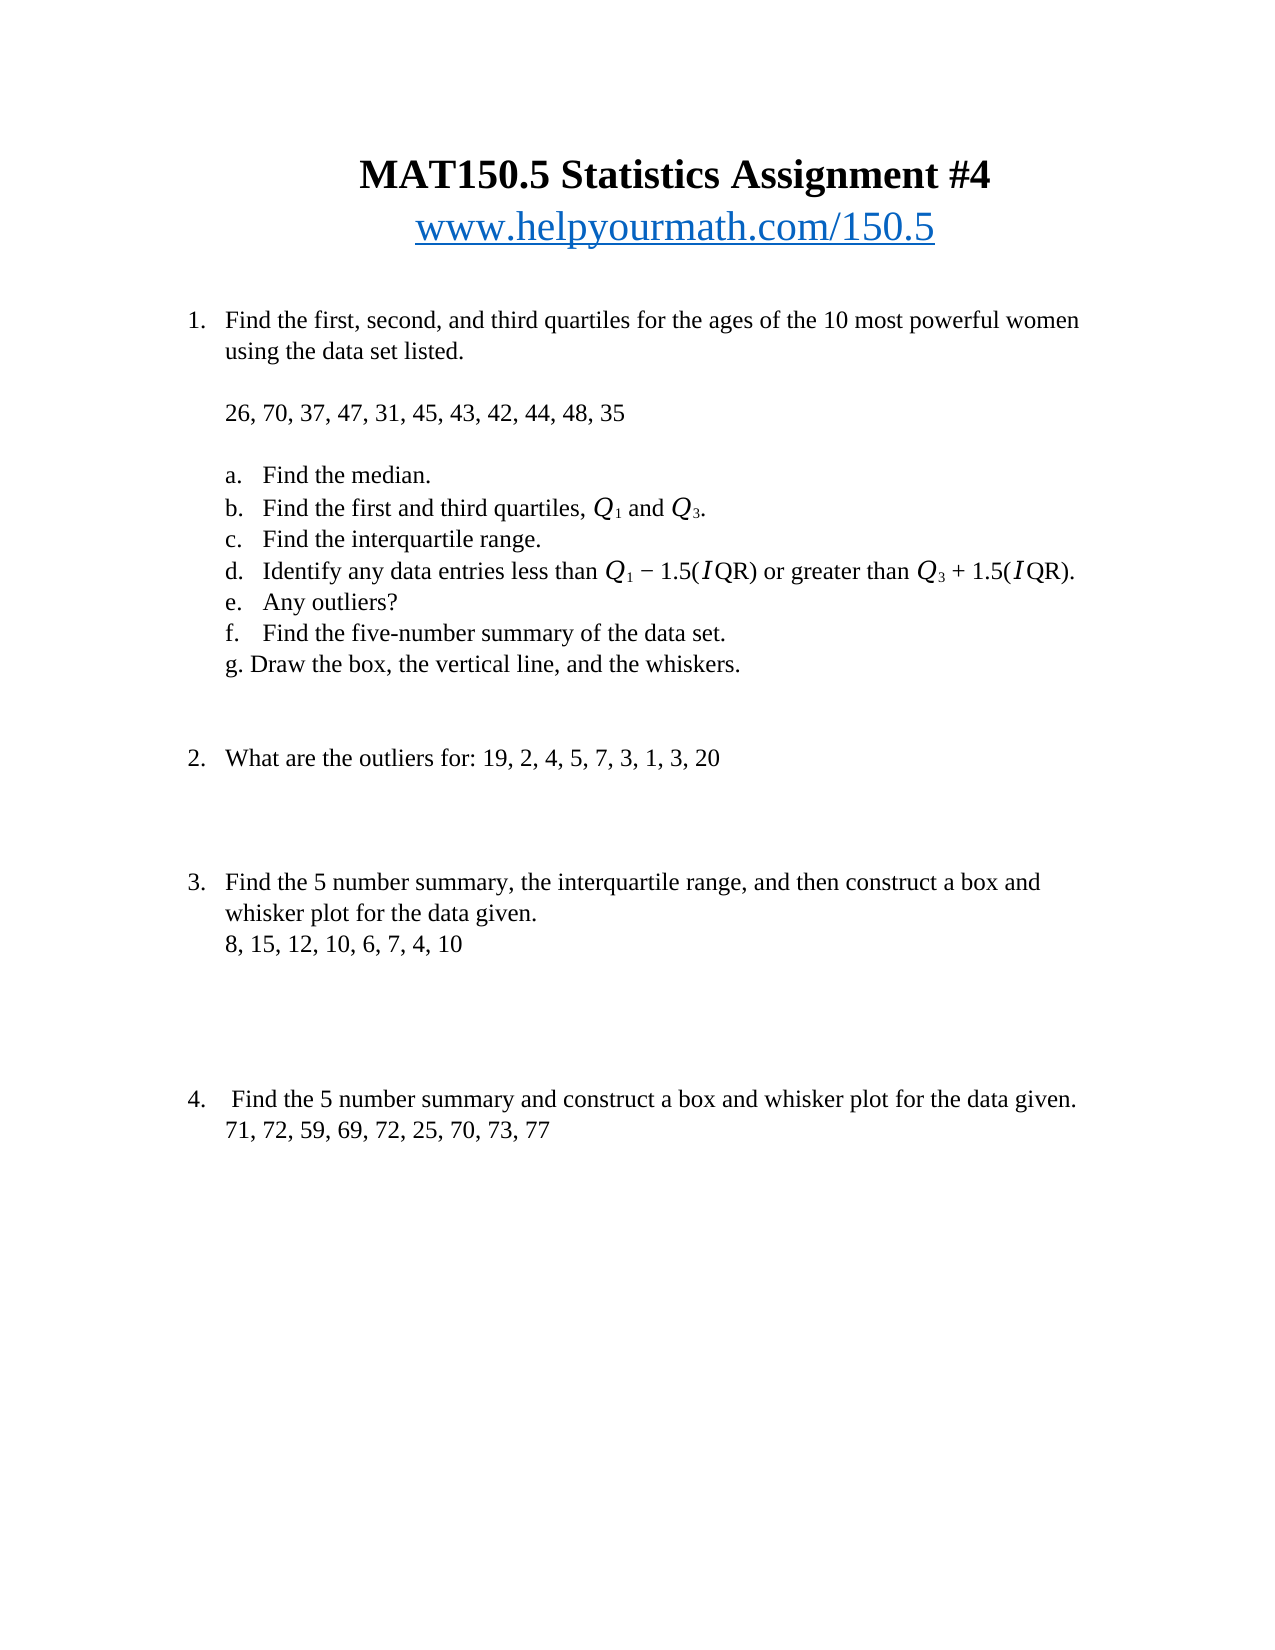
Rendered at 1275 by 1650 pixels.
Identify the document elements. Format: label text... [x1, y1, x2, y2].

list 26, 70, 37, 47, 31, 45, 43, 42, 44, 48, 35 [225, 398, 1125, 427]
list Identify any data entries less than 𝑄1 − 1.5(𝐼QR) or greater than 𝑄3 + 1.5(𝐼QR). [225, 555, 1125, 585]
list Find the first, second, and third quartiles for the ages of the 10 most powerful women using the data set listed. [187, 305, 1125, 365]
list Find the 5 number summary, the interquartile range, and then construct a box and whisker plot for the data given. [187, 867, 1125, 927]
list www.helpyourmath.com/150.5 [225, 202, 1125, 249]
list Find the interquartile range. [225, 524, 1125, 553]
list Find the first and third quartiles, 𝑄1 and 𝑄3. [225, 491, 1125, 521]
list MAT150.5 Statistics Assignment #4 [225, 150, 1125, 198]
list Any outliers? [225, 587, 1125, 616]
list Find the five-number summary of the data set. [225, 618, 1125, 647]
list 8, 15, 12, 10, 6, 7, 4, 10 [225, 929, 1125, 958]
list Find the 5 number summary and construct a box and whisker plot for the data given. [187, 1084, 1125, 1113]
list 71, 72, 59, 69, 72, 25, 70, 73, 77 [225, 1115, 1125, 1144]
list What are the outliers for: 19, 2, 4, 5, 7, 3, 1, 3, 20 [187, 743, 1125, 771]
list Find the median. [225, 460, 1125, 489]
list g. Draw the box, the vertical line, and the whiskers. [225, 649, 1125, 678]
